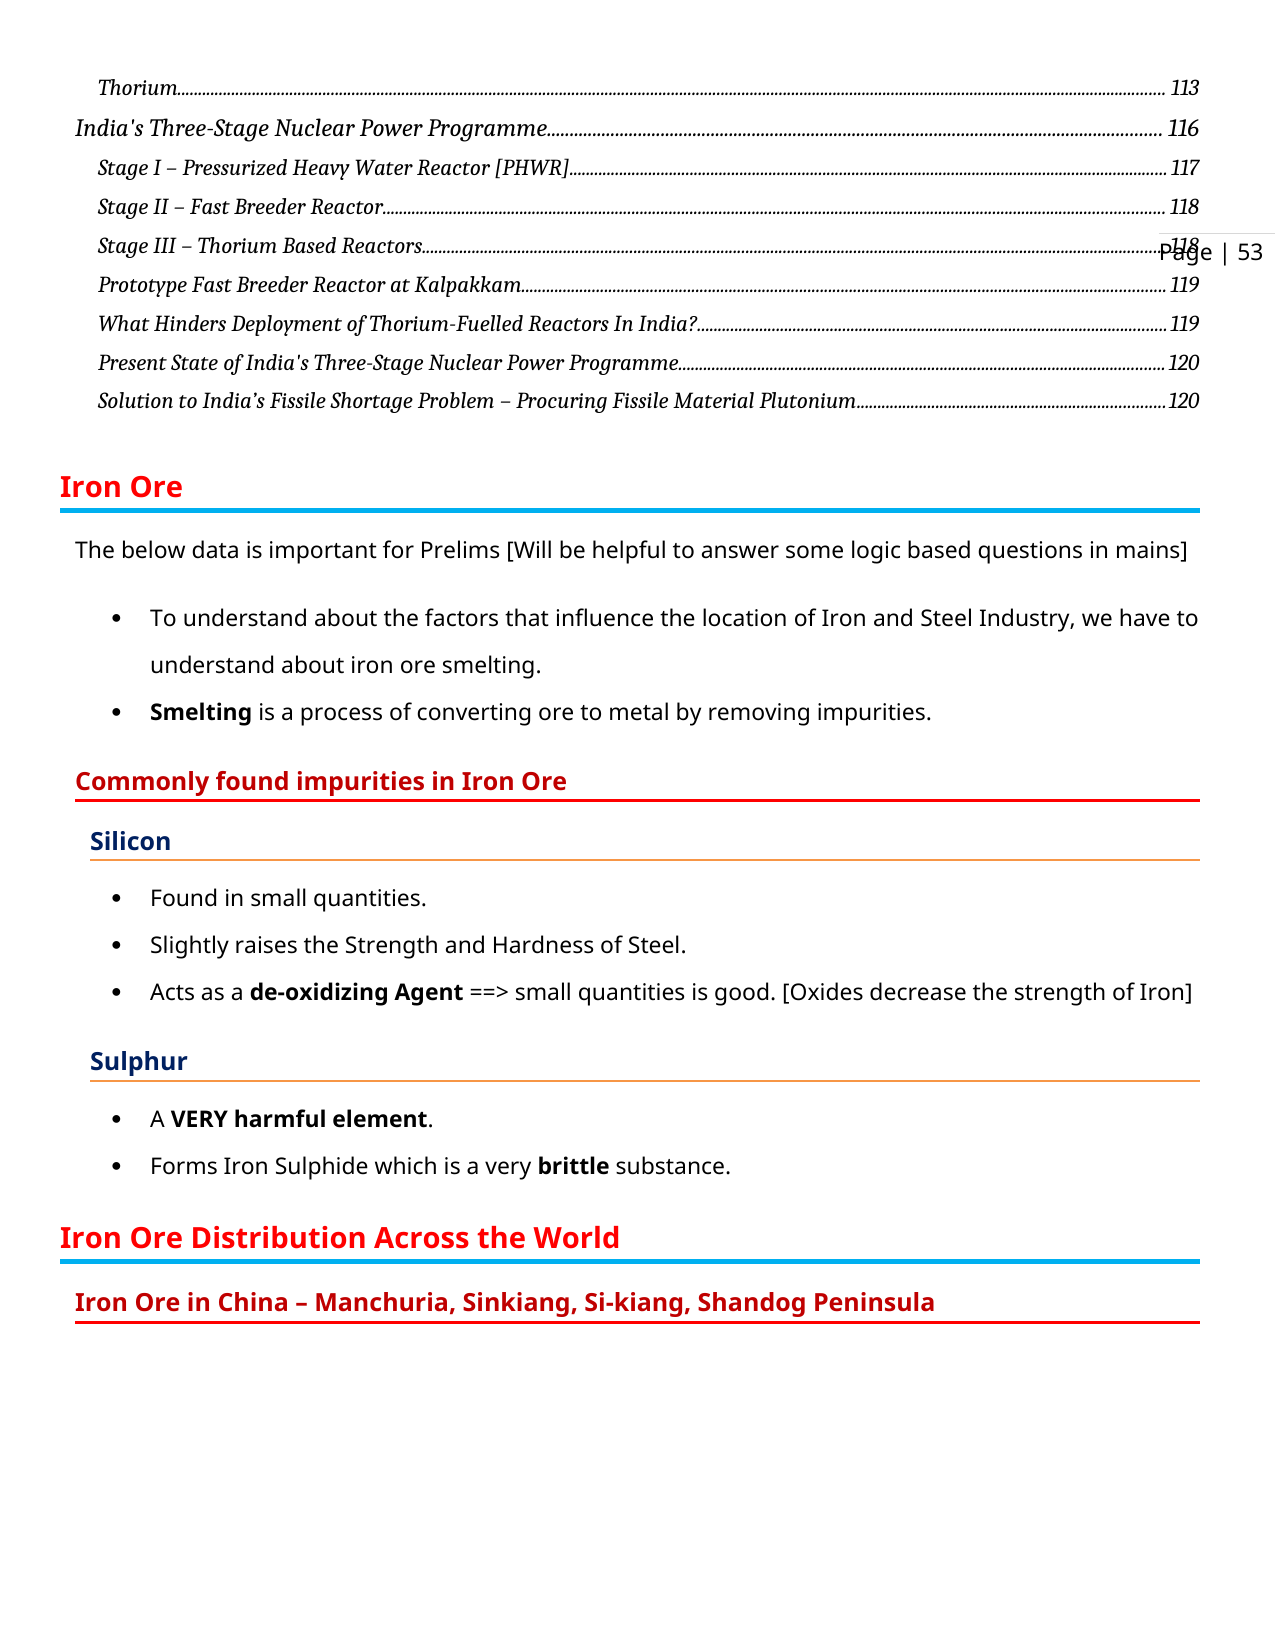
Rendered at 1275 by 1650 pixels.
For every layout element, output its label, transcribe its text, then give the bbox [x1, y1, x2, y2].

list To understand about the factors that influence the location of Iron and Steel Industry, we have to understand about iron ore smelting. [112, 602, 1200, 680]
text Prototype Fast Breeder Reactor at Kalpakkam 119 [98, 272, 1200, 298]
text Stage III – Thorium Based Reactors 118 [98, 233, 1200, 259]
text India's Three-Stage Nuclear Power Programme 116 [75, 114, 1200, 143]
list Found in small quantities. [112, 882, 1200, 913]
subtitle Silicon [90, 823, 1200, 859]
list Acts as a de-oxidizing Agent ==> small quantities is good. [Oxides decrease the strength of Iron] [112, 976, 1200, 1007]
list Forms Iron Sulphide which is a very brittle substance. [112, 1150, 1200, 1181]
text What Hinders Deployment of Thorium-Fuelled Reactors In India? 119 [98, 311, 1200, 337]
subtitle Iron Ore [60, 467, 1200, 508]
text Solution to India’s Fissile Shortage Problem – Procuring Fissile Material Plutonium 120 [98, 388, 1200, 414]
subtitle Commonly found impurities in Iron Ore [75, 763, 1200, 799]
list Smelting is a process of converting ore to metal by removing impurities. [112, 695, 1200, 727]
text Present State of India's Three-Stage Nuclear Power Programme 120 [98, 349, 1200, 376]
text Stage II – Fast Breeder Reactor 118 [98, 194, 1200, 220]
subtitle Iron Ore in China – Manchuria, Sinkiang, Si-kiang, Shandog Peninsula [75, 1285, 1200, 1321]
list Slightly raises the Strength and Hardness of Steel. [112, 929, 1200, 960]
text The below data is important for Prelims [Will be helpful to answer some logic based questions in mains] [75, 534, 1200, 565]
subtitle Iron Ore Distribution Across the World [60, 1217, 1200, 1259]
subtitle Sulphur [90, 1044, 1200, 1080]
list A VERY harmful element. [112, 1103, 1200, 1134]
text Stage I – Pressurized Heavy Water Reactor [PHWR] 117 [98, 155, 1200, 181]
text Thorium 113 [98, 75, 1200, 101]
